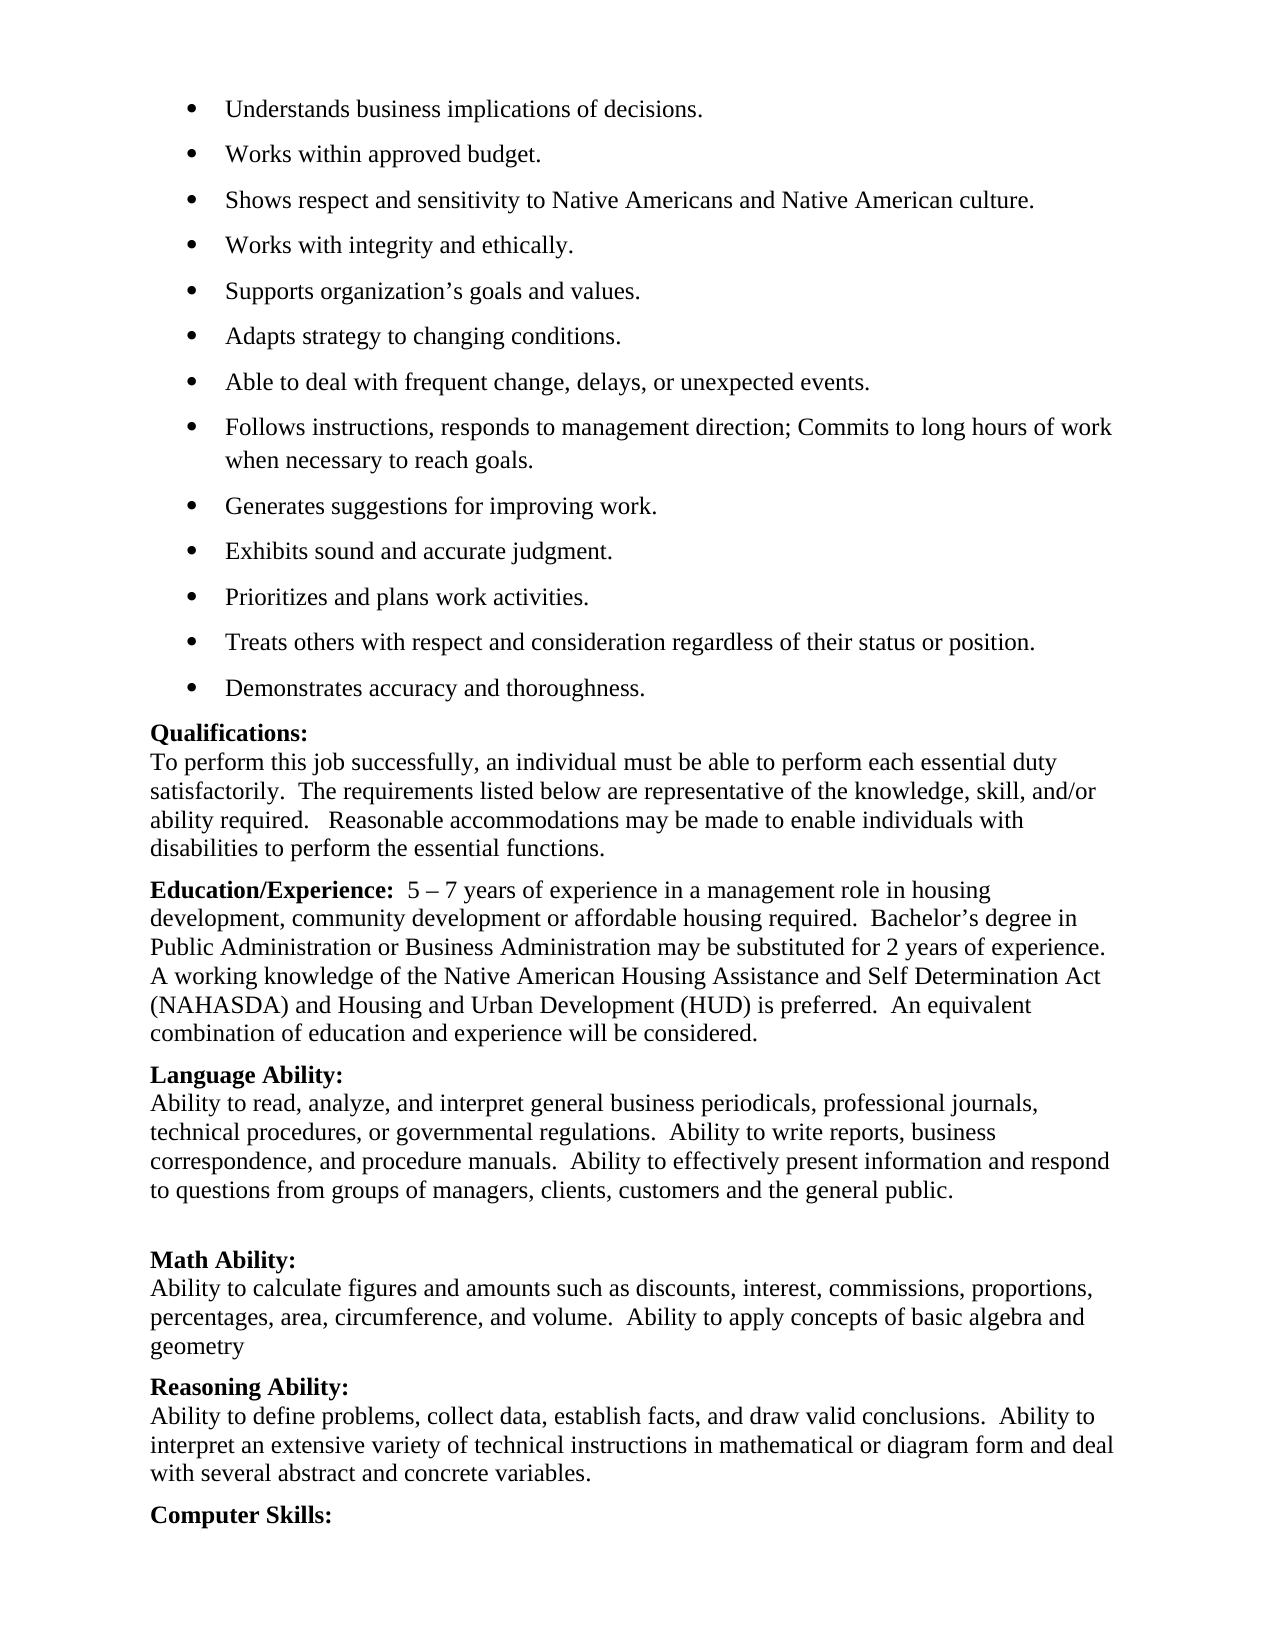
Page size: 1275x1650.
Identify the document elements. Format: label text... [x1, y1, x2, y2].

text Education/Experience: 5 – 7 years of experience in a management role in housing development, community development or affordable housing required. Bachelor’s degree in Public Administration or Business Administration may be substituted for 2 years of experience. A working knowledge of the Native American Housing Assistance and Self Determination Act (NAHASDA) and Housing and Urban Development (HUD) is preferred. An equivalent combination of education and experience will be considered. [150, 875, 1125, 1047]
list Demonstrates accuracy and thoroughness. [187, 673, 1125, 702]
text Ability to define problems, collect data, establish facts, and draw valid conclusions. Ability to interpret an extensive variety of technical instructions in mathematical or diagram form and deal with several abstract and concrete variables. [150, 1401, 1125, 1487]
list Shows respect and sensitivity to Native Americans and Native American culture. [187, 185, 1125, 213]
text Qualifications: [150, 718, 1125, 747]
text Ability to read, analyze, and interpret general business periodicals, professional journals, technical procedures, or governmental regulations. Ability to write reports, business correspondence, and procedure manuals. Ability to effectively present information and respond to questions from groups of managers, clients, customers and the general public. [150, 1088, 1125, 1203]
list Generates suggestions for improving work. [187, 491, 1125, 520]
text To perform this job successfully, an individual must be able to perform each essential duty satisfactorily. The requirements listed below are representative of the knowledge, skill, and/or ability required. Reasonable accommodations may be made to enable individuals with disabilities to perform the essential functions. [150, 747, 1125, 862]
list Exhibits sound and accurate judgment. [187, 536, 1125, 565]
text Computer Skills: [150, 1500, 1125, 1528]
text Math Ability: [150, 1245, 1125, 1273]
list Works with integrity and ethically. [187, 230, 1125, 259]
list Works within approved budget. [187, 139, 1125, 168]
list Understands business implications of decisions. [187, 94, 1125, 122]
list Follows instructions, responds to management direction; Commits to long hours of work when necessary to reach goals. [187, 412, 1125, 474]
list Able to deal with frequent change, delays, or unexpected events. [187, 367, 1125, 396]
list Adapts strategy to changing conditions. [187, 321, 1125, 350]
list Supports organization’s goals and values. [187, 276, 1125, 304]
text Ability to calculate figures and amounts such as discounts, interest, commissions, proportions, percentages, area, circumference, and volume. Ability to apply concepts of basic algebra and geometry [150, 1273, 1125, 1360]
list Treats others with respect and consideration regardless of their status or position. [187, 627, 1125, 656]
list Prioritizes and plans work activities. [187, 582, 1125, 611]
text Reasoning Ability: [150, 1372, 1125, 1401]
text Language Ability: [150, 1060, 1125, 1088]
